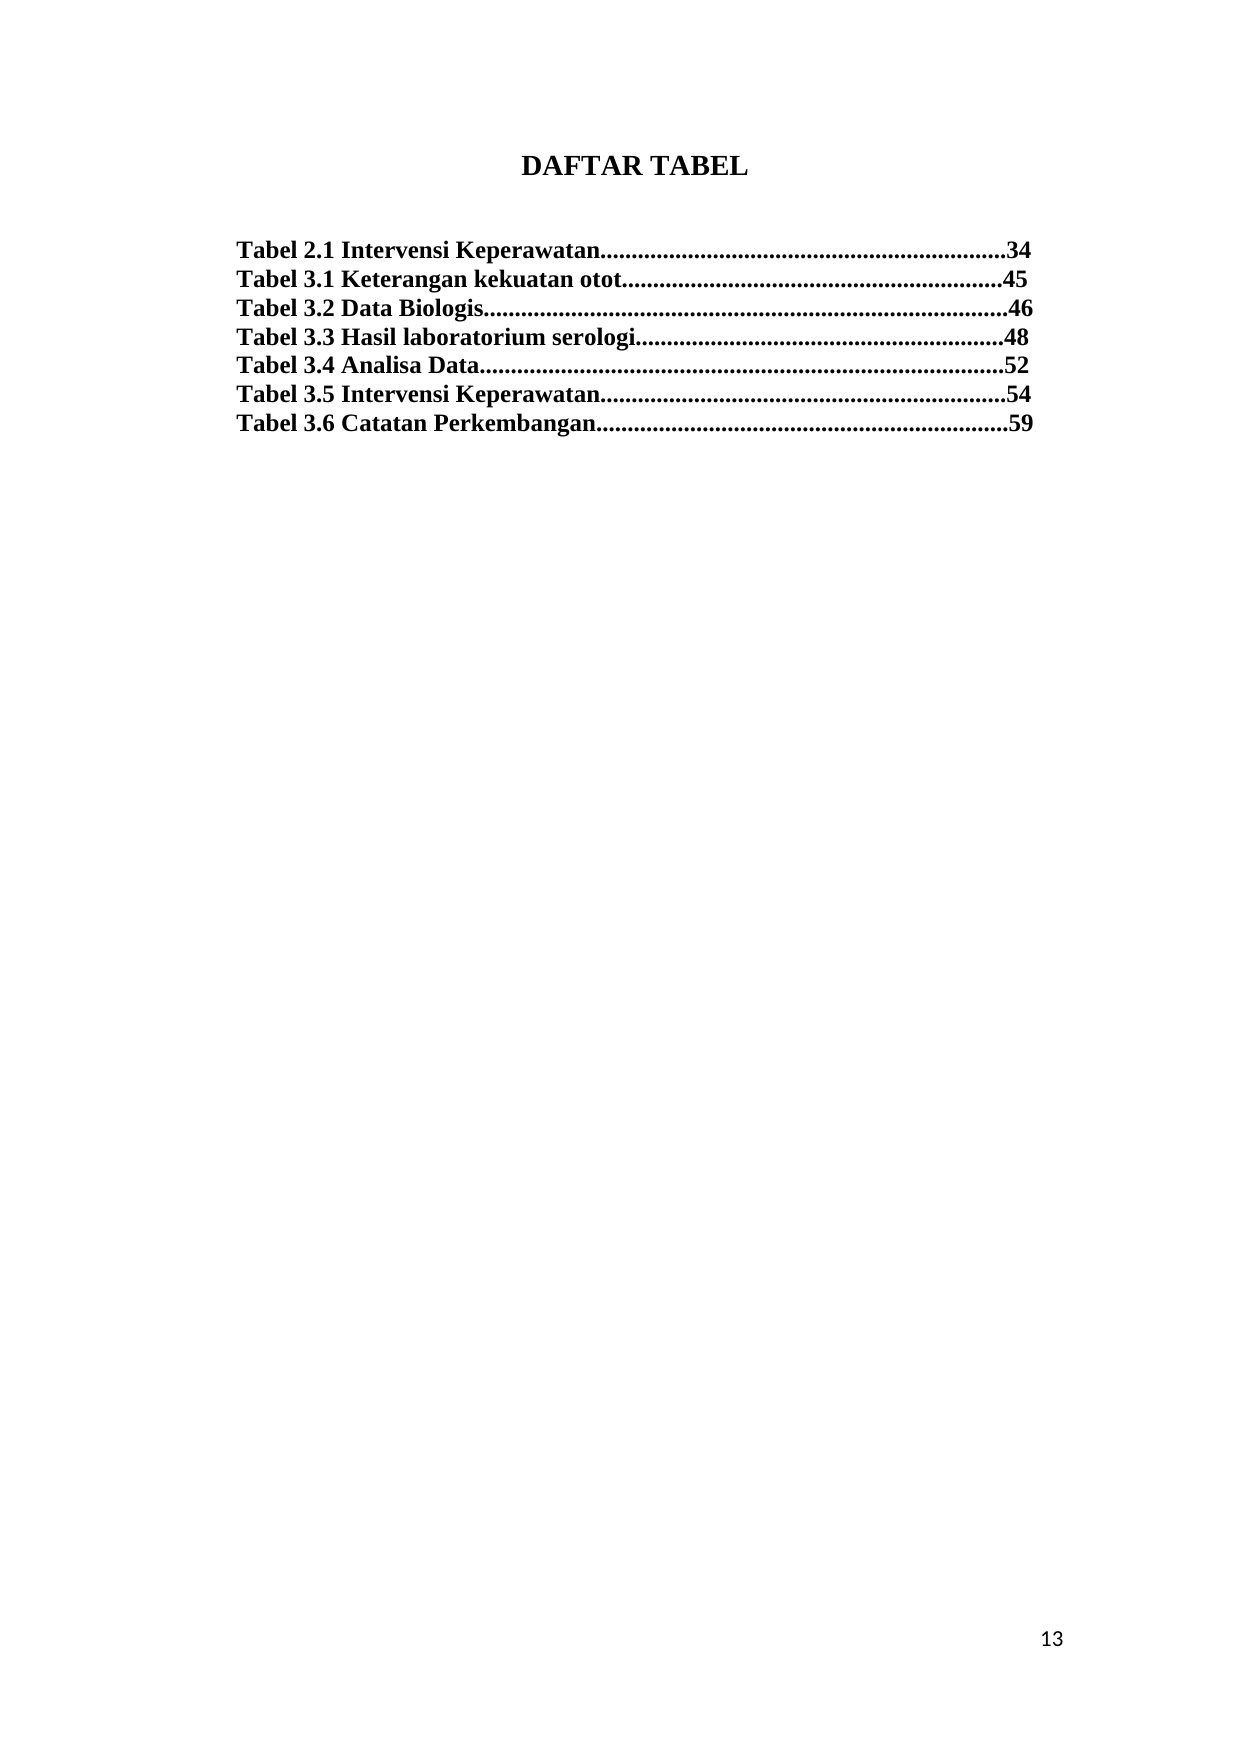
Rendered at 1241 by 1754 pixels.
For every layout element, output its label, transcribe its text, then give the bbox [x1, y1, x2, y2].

text Tabel 3.6 Catatan Perkembangan..................................................................59 [236, 408, 1034, 437]
text Tabel 3.4 Analisa Data....................................................................................52 [236, 351, 1034, 379]
text DAFTAR TABEL [236, 148, 1034, 181]
text Tabel 3.5 Intervensi Keperawatan.................................................................54 [236, 379, 1034, 408]
text Tabel 3.3 Hasil laboratorium serologi...........................................................48 [236, 322, 1034, 351]
list Tabel 3.1 Keterangan kekuatan otot.............................................................45 [236, 264, 1034, 293]
text Tabel 3.2 Data Biologis....................................................................................46 [236, 293, 1034, 322]
list Tabel 2.1 Intervensi Keperawatan.................................................................34 [236, 236, 1034, 264]
